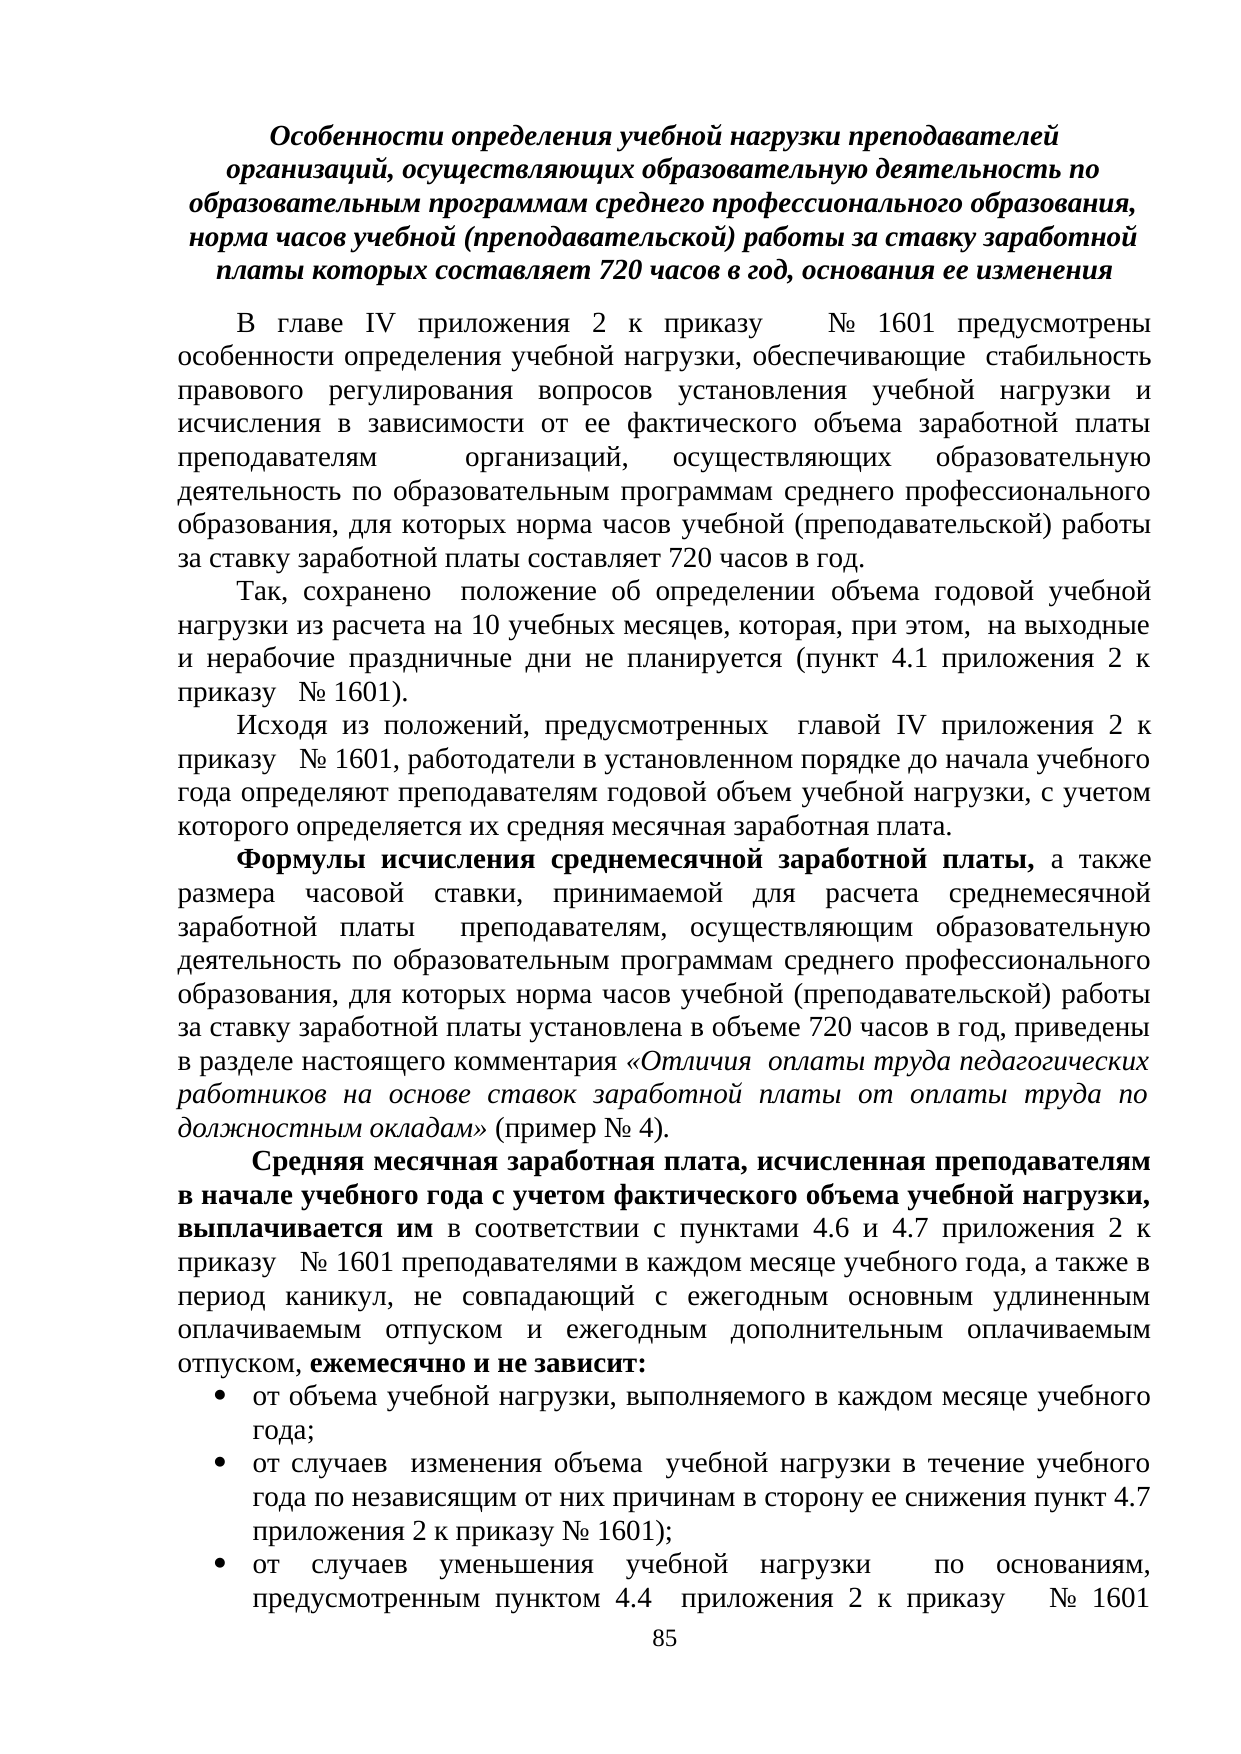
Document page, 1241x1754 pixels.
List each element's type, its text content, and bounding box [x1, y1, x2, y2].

text Так, сохранено положение об определении объема годовой учебной нагрузки из расчета на 10 учебных месяцев, которая, при этом, на выходные и нерабочие праздничные дни не планируется (пункт 4.1 приложения 2 к приказу № 1601). [177, 573, 1152, 707]
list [215, 1546, 1152, 1613]
list от случаев изменения объема учебной нагрузки в течение учебного года по независящим от них причинам в сторону ее снижения пункт 4.7 приложения 2 к приказу № 1601); [215, 1446, 1152, 1546]
list Исходя из положений, предусмотренных главой IV приложения 2 к приказу № 1601, работодатели в установленном порядке до начала учебного года определяют преподавателям годовой объем учебной нагрузки, с учетом которого определяется их средняя месячная заработная плата. [177, 707, 1152, 842]
text Особенности определения учебной нагрузки преподавателей [177, 118, 1152, 152]
text организаций, осуществляющих образовательную деятельность по образовательным программам среднего профессионального образования, норма часов учебной (преподавательской) работы за ставку заработной платы которых составляет 720 часов в год, основания ее изменения [177, 152, 1152, 286]
list Формулы исчисления среднемесячной заработной платы, а также размера часовой ставки, принимаемой для расчета среднемесячной заработной платы преподавателям, осуществляющим образовательную деятельность по образовательным программам среднего профессионального образования, для которых норма часов учебной (преподавательской) работы за ставку заработной платы установлена в объеме 720 часов в год, приведены в разделе настоящего комментария «Отличия оплаты труда педагогических работников на основе ставок заработной платы от оплаты труда по должностным окладам» (пример № 4). [177, 842, 1152, 1143]
list Средняя месячная заработная плата, исчисленная преподавателям в начале учебного года с учетом фактического объема учебной нагрузки, выплачивается им в соответствии с пунктами 4.6 и 4.7 приложения 2 к приказу № 1601 преподавателями в каждом месяце учебного года, а также в период каникул, не совпадающий с ежегодным основным удлиненным оплачиваемым отпуском и ежегодным дополнительным оплачиваемым отпуском, ежемесячно и не зависит: [177, 1143, 1152, 1378]
text В главе IV приложения 2 к приказу № 1601 предусмотрены особенности определения учебной нагрузки, обеспечивающие стабильность правового регулирования вопросов установления учебной нагрузки и исчисления в зависимости от ее фактического объема заработной платы преподавателям организаций, осуществляющих образовательную деятельность по образовательным программам среднего профессионального образования, для которых норма часов учебной (преподавательской) работы за ставку заработной платы составляет 720 часов в год. [177, 305, 1152, 573]
list от объема учебной нагрузки, выполняемого в каждом месяце учебного года; [215, 1378, 1152, 1446]
